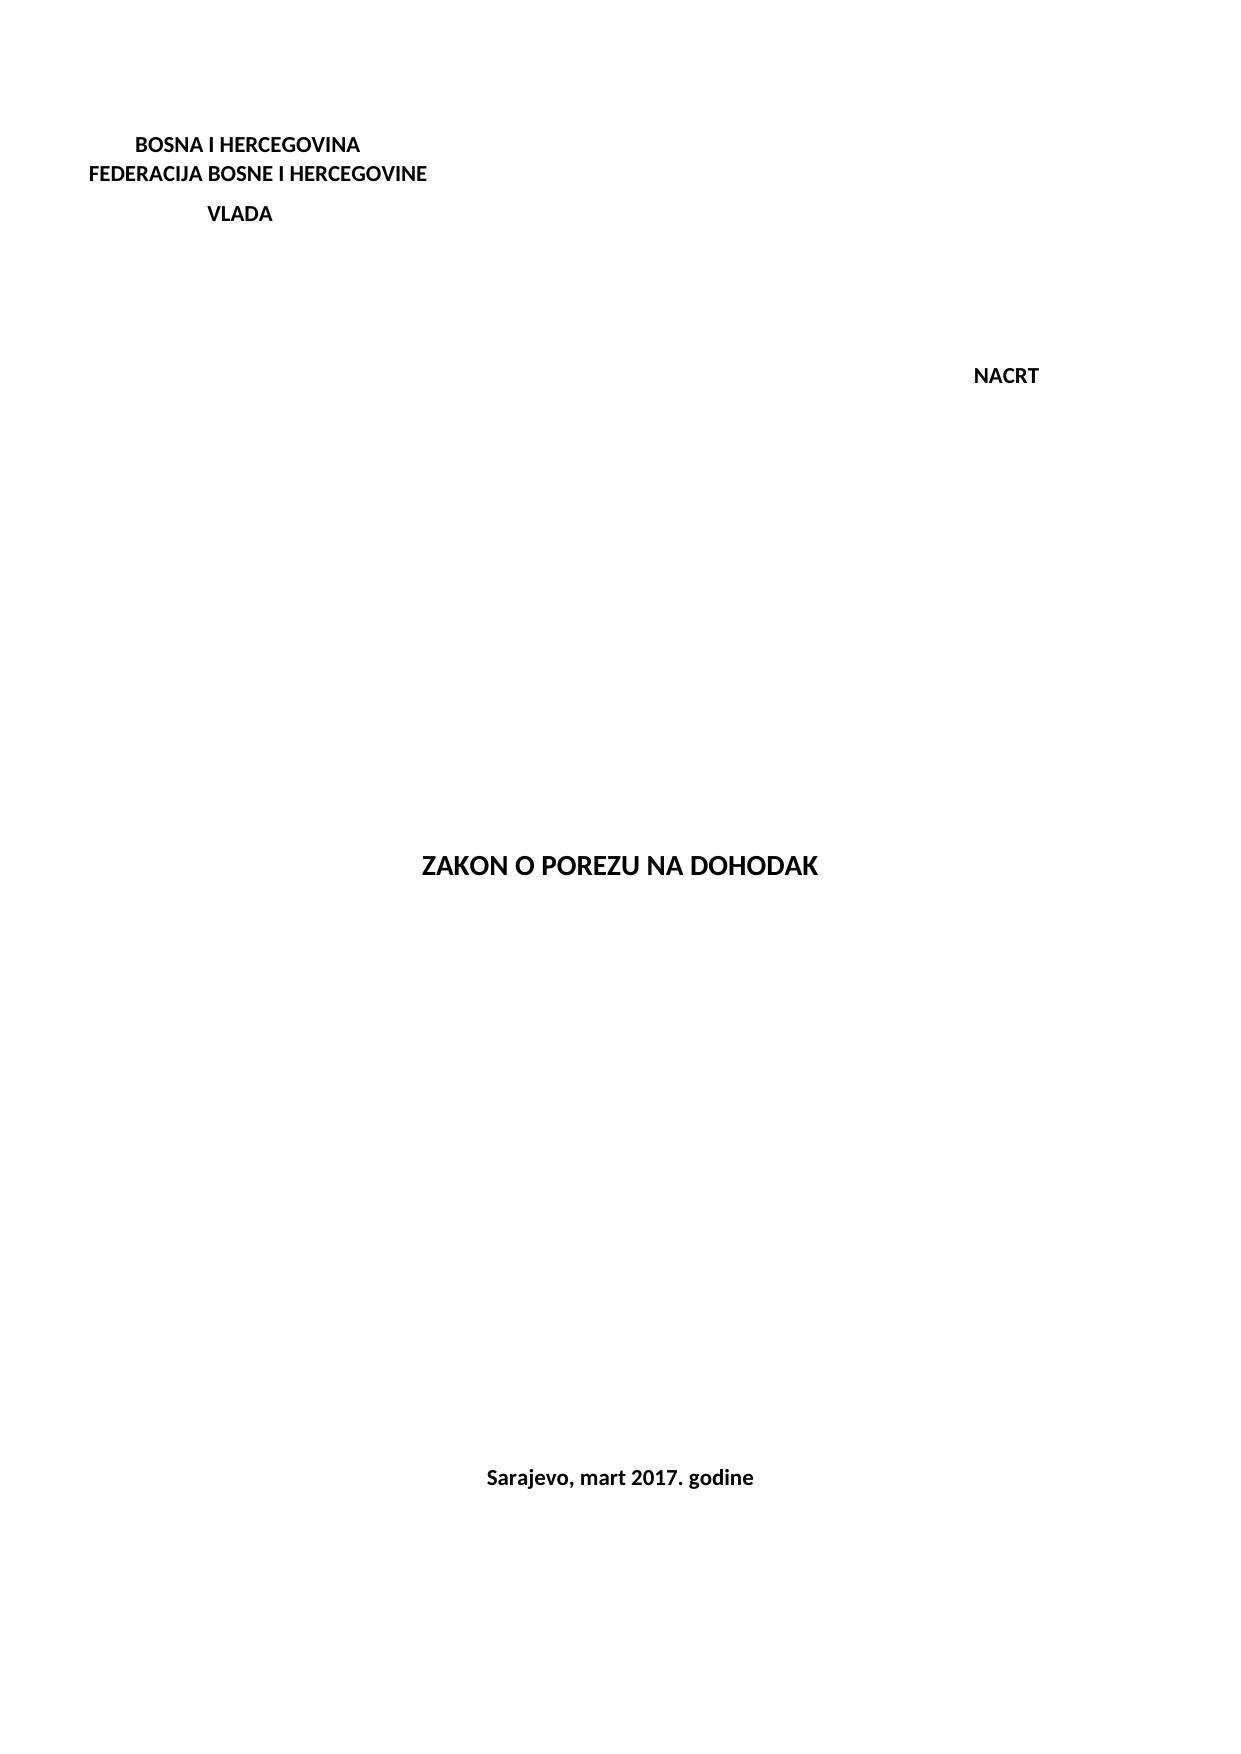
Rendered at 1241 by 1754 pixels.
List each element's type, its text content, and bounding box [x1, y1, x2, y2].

text Sarajevo, mart 2017. godine [89, 1463, 1152, 1491]
text NACRT [900, 361, 1152, 389]
text BOSNA I HERCEGOVINA [89, 131, 1152, 159]
text FEDERACIJA BOSNE I HERCEGOVINE [89, 159, 1152, 187]
text VLADA [89, 199, 1152, 227]
text ZAKON O POREZU NA DOHODAK [89, 847, 1152, 883]
